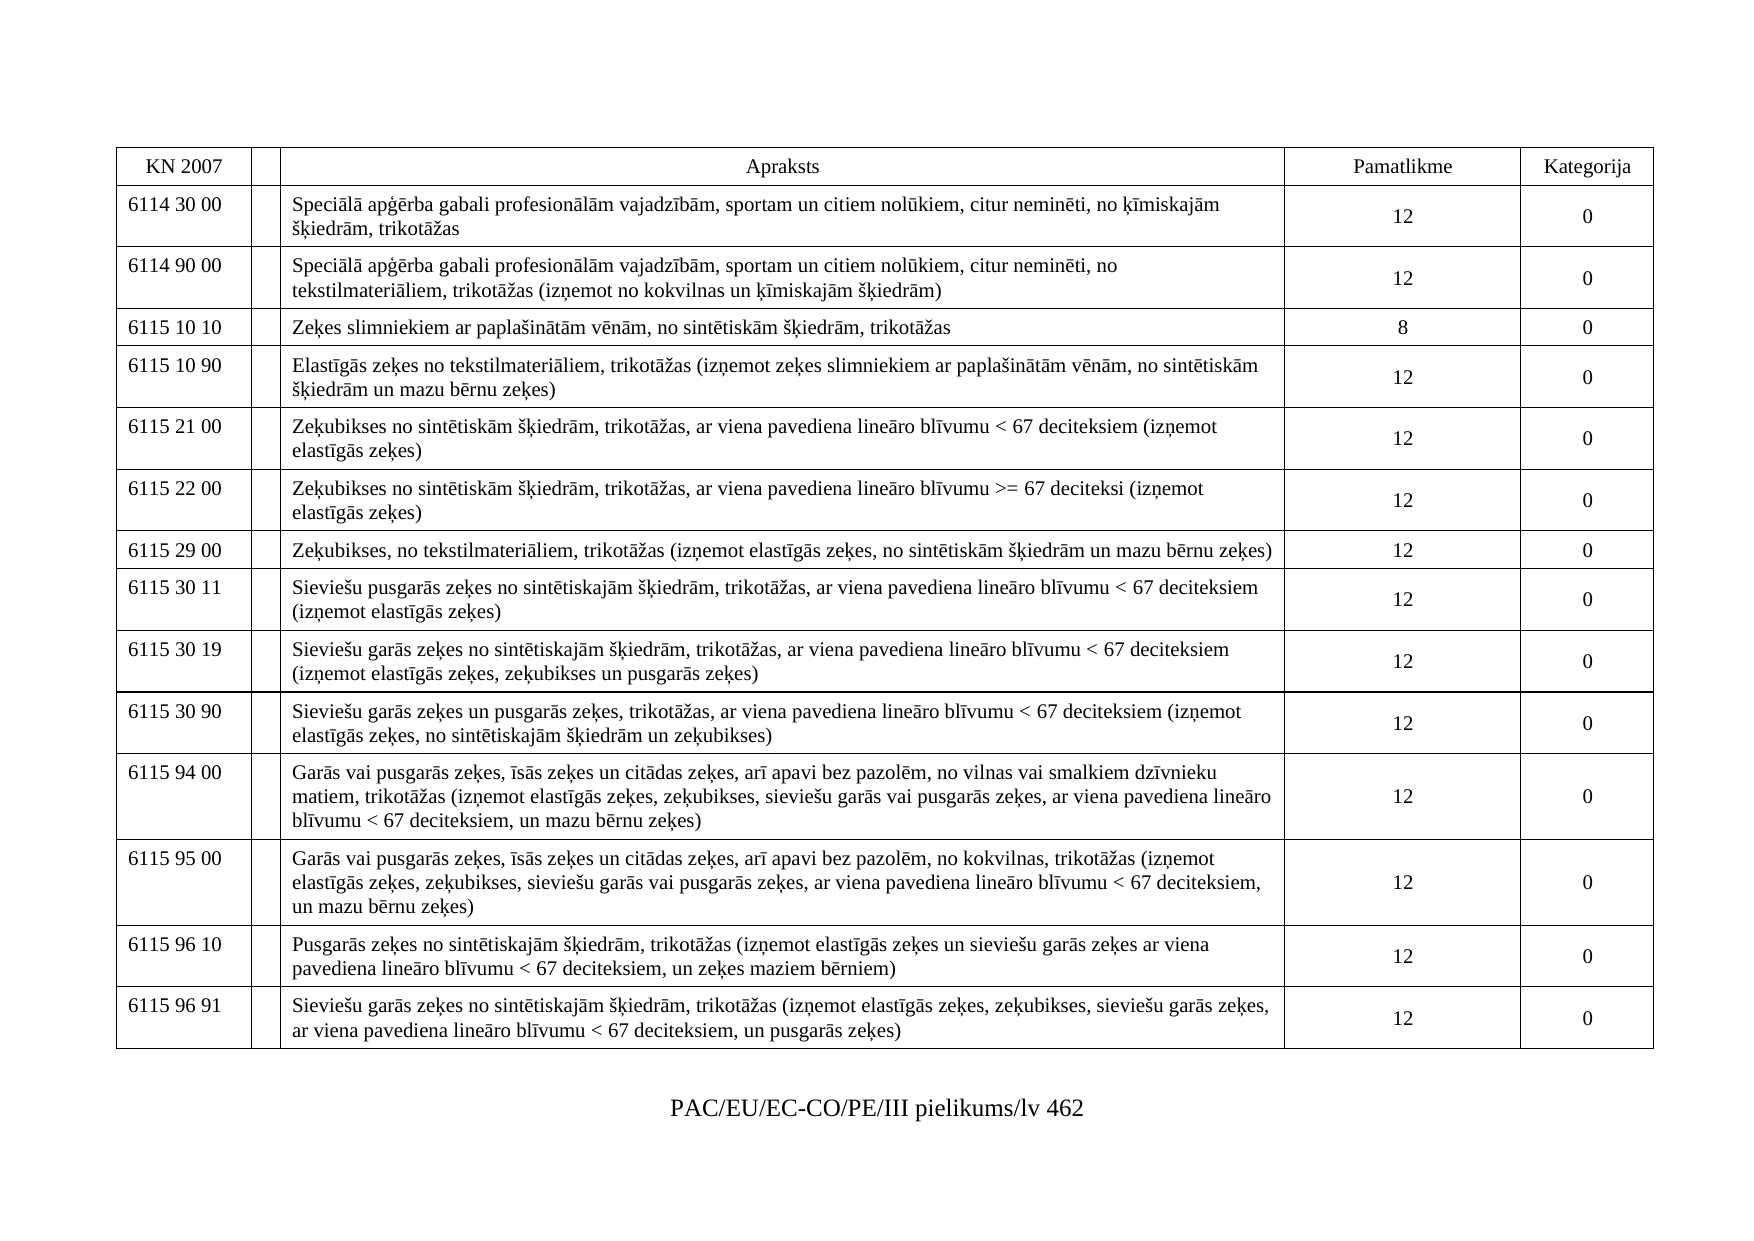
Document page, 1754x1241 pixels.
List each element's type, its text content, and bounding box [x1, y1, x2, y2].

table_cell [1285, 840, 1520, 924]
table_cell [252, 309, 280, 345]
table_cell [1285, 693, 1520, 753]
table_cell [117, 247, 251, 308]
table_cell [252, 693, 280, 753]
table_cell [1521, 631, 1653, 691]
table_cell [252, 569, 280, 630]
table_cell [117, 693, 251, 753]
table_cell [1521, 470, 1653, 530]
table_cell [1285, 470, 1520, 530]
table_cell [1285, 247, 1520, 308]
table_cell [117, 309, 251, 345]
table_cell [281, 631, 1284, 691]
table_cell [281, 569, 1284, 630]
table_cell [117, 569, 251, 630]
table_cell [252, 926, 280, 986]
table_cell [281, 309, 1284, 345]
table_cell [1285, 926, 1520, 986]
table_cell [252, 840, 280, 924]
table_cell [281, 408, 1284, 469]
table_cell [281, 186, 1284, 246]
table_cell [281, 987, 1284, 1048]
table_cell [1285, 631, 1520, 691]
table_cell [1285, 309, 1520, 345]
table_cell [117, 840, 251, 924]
table_header Pamatlikme [1285, 148, 1520, 184]
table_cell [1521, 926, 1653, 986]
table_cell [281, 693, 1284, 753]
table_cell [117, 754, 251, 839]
table_header [252, 148, 280, 184]
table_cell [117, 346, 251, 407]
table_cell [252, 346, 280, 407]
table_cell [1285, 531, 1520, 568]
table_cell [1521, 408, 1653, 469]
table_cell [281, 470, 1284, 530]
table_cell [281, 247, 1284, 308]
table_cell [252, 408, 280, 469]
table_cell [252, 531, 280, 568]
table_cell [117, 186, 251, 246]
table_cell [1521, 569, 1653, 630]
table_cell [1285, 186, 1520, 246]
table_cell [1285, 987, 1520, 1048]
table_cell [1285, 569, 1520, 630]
table_header Kategorija [1521, 148, 1653, 184]
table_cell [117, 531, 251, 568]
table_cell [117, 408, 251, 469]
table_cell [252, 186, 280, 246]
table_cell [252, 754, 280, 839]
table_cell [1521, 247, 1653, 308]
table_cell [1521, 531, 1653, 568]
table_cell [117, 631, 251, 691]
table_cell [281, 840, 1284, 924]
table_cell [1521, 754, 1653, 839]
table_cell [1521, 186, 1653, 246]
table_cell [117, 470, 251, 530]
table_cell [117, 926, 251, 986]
table_header KN 2007 [117, 148, 251, 184]
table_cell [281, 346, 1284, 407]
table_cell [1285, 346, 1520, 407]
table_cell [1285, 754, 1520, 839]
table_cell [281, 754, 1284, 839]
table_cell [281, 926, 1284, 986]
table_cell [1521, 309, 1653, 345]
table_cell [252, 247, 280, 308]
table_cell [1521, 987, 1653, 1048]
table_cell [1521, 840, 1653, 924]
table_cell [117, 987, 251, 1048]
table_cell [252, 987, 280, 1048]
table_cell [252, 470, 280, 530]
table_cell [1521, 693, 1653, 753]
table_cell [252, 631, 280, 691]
table_header Apraksts [281, 148, 1284, 184]
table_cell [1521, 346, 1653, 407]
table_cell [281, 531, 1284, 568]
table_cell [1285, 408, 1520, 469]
